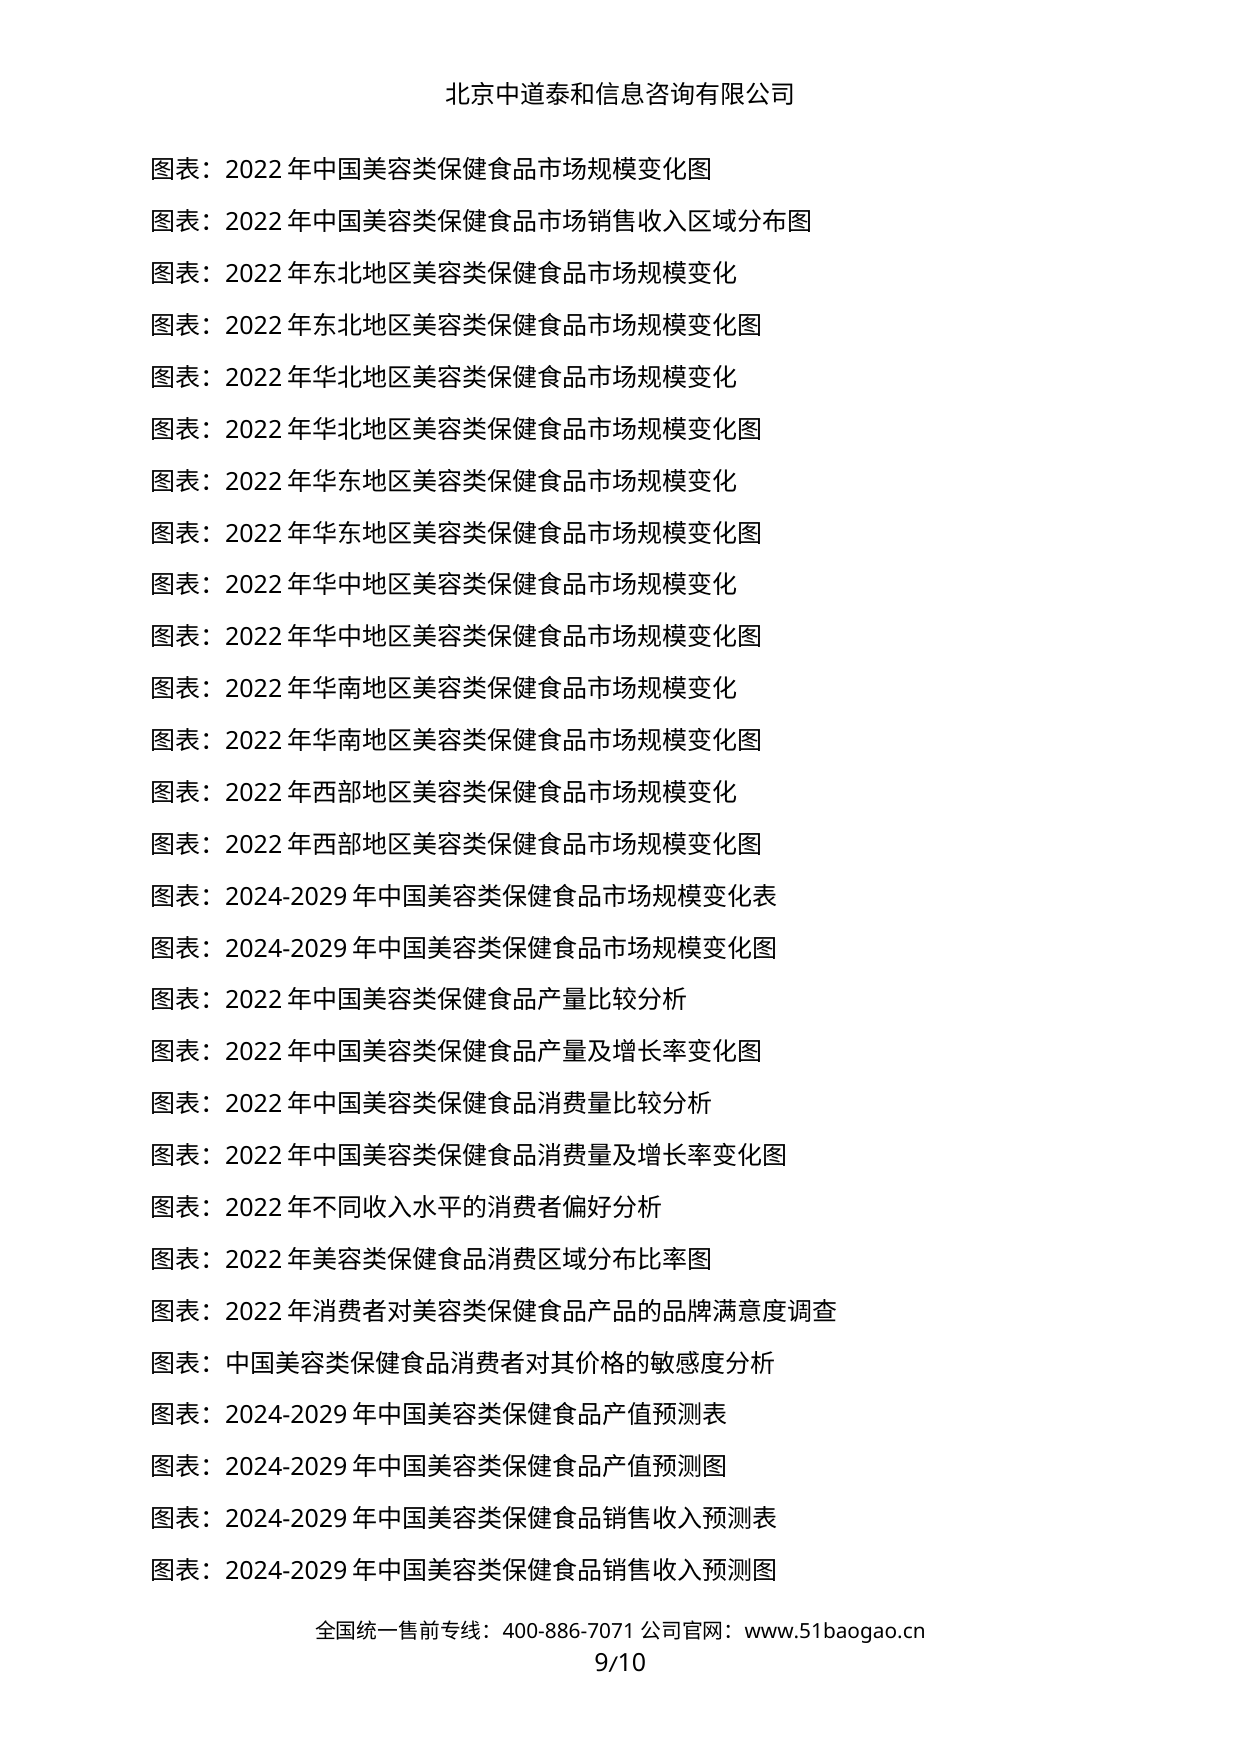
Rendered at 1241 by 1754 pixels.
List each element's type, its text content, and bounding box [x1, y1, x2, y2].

text 图表：2022年中国美容类保健食品消费量及增长率变化图 [150, 1136, 1090, 1172]
text 图表：2022年中国美容类保健食品产量及增长率变化图 [150, 1032, 1090, 1068]
text 图表：2022年东北地区美容类保健食品市场规模变化 [150, 254, 1090, 290]
text 图表：2022年中国美容类保健食品产量比较分析 [150, 980, 1090, 1016]
text 图表：2024-2029年中国美容类保健食品销售收入预测图 [150, 1551, 1090, 1587]
text 图表：2022年华东地区美容类保健食品市场规模变化 [150, 461, 1090, 497]
text 图表：2022年东北地区美容类保健食品市场规模变化图 [150, 306, 1090, 342]
text 图表：2022年西部地区美容类保健食品市场规模变化 [150, 772, 1090, 809]
text 图表：2022年华北地区美容类保健食品市场规模变化图 [150, 409, 1090, 446]
text 图表：2022年西部地区美容类保健食品市场规模变化图 [150, 824, 1090, 861]
text 图表：2022年华中地区美容类保健食品市场规模变化图 [150, 617, 1090, 653]
text 图表：2022年美容类保健食品消费区域分布比率图 [150, 1239, 1090, 1276]
text 图表：2024-2029年中国美容类保健食品产值预测表 [150, 1395, 1090, 1431]
text 图表：2024-2029年中国美容类保健食品产值预测图 [150, 1447, 1090, 1483]
text 图表：2022年消费者对美容类保健食品产品的品牌满意度调查 [150, 1291, 1090, 1327]
text 图表：2022年华中地区美容类保健食品市场规模变化 [150, 565, 1090, 601]
text 图表：2022年华南地区美容类保健食品市场规模变化图 [150, 721, 1090, 757]
text 图表：2024-2029年中国美容类保健食品市场规模变化表 [150, 876, 1090, 912]
text 图表：2022年中国美容类保健食品市场销售收入区域分布图 [150, 202, 1090, 238]
text 图表：2024-2029年中国美容类保健食品市场规模变化图 [150, 928, 1090, 964]
text 图表：2024-2029年中国美容类保健食品销售收入预测表 [150, 1499, 1090, 1535]
text 图表：2022年不同收入水平的消费者偏好分析 [150, 1187, 1090, 1224]
text 图表：2022年华北地区美容类保健食品市场规模变化 [150, 357, 1090, 394]
text 图表：2022年华东地区美容类保健食品市场规模变化图 [150, 513, 1090, 549]
text 图表：2022年中国美容类保健食品消费量比较分析 [150, 1084, 1090, 1120]
text 图表：中国美容类保健食品消费者对其价格的敏感度分析 [150, 1343, 1090, 1379]
text 图表：2022年中国美容类保健食品市场规模变化图 [150, 150, 1090, 186]
text 图表：2022年华南地区美容类保健食品市场规模变化 [150, 669, 1090, 705]
